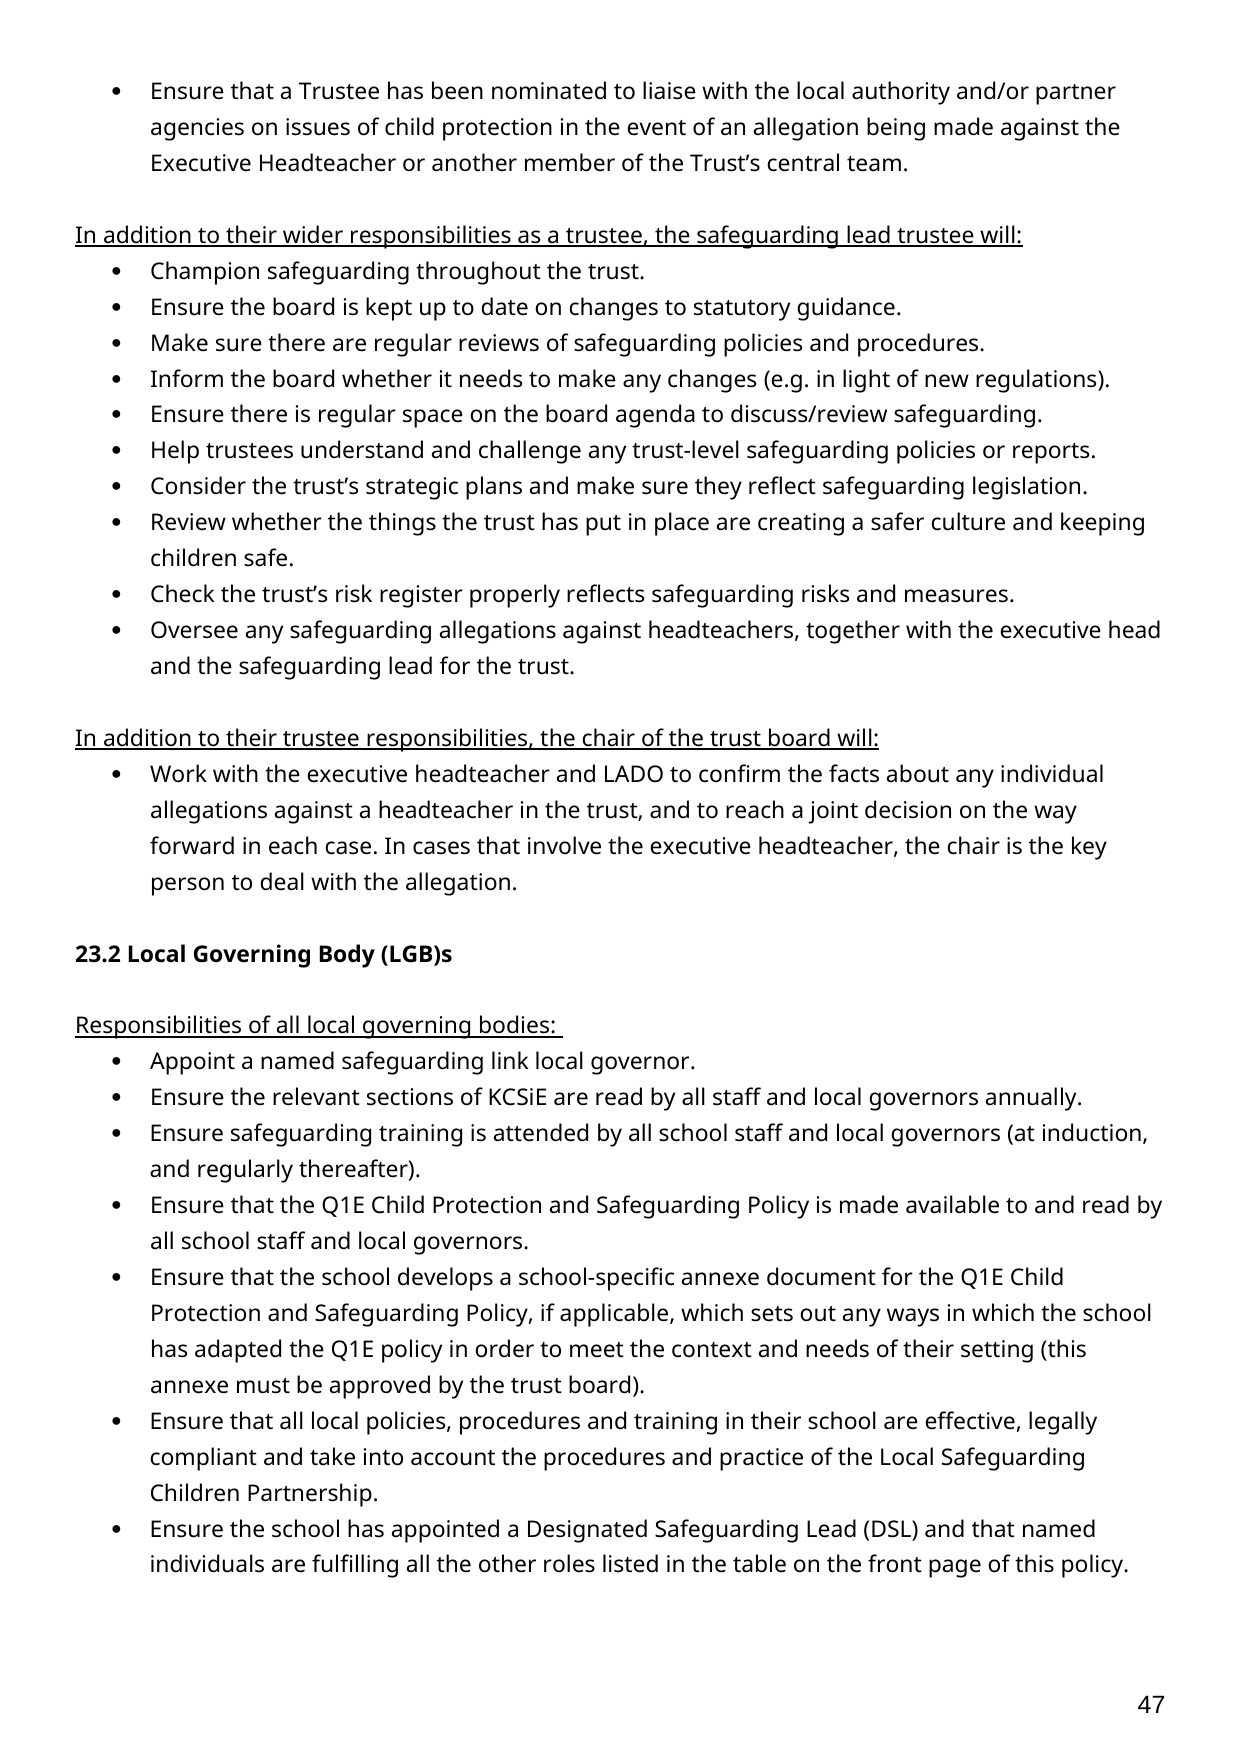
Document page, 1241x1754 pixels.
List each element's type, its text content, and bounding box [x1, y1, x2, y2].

list Consider the trust’s strategic plans and make sure they reflect safeguarding legislation. [112, 470, 1165, 502]
text In addition to their trustee responsibilities, the chair of the trust board will: [75, 722, 1165, 753]
text Responsibilities of all local governing bodies: [75, 1009, 1165, 1041]
text 23.2 Local Governing Body (LGB)s [75, 937, 1165, 969]
list Make sure there are regular reviews of safeguarding policies and procedures. [112, 327, 1165, 358]
list Check the trust’s risk register properly reflects safeguarding risks and measures. [112, 578, 1165, 609]
list Ensure that the Q1E Child Protection and Safeguarding Policy is made available to and read by all school staff and local governors. [112, 1189, 1165, 1256]
list Ensure that a Trustee has been nominated to liaise with the local authority and/or partner agencies on issues of child protection in the event of an allegation being made against the Executive Headteacher or another member of the Trust’s central team. [112, 75, 1165, 178]
list Help trustees understand and challenge any trust-level safeguarding policies or reports. [112, 434, 1165, 466]
list Ensure the school has appointed a Designated Safeguarding Lead (DSL) and that named individuals are fulfilling all the other roles listed in the table on the front page of this policy. [112, 1512, 1165, 1580]
list Ensure that the school develops a school-specific annexe document for the Q1E Child Protection and Safeguarding Policy, if applicable, which sets out any ways in which the school has adapted the Q1E policy in order to meet the context and needs of their setting (this annexe must be approved by the trust board). [112, 1261, 1165, 1400]
list Ensure the relevant sections of KCSiE are read by all staff and local governors annually. [112, 1081, 1165, 1112]
list Oversee any safeguarding allegations against headteachers, together with the executive head and the safeguarding lead for the trust. [112, 614, 1165, 681]
text In addition to their wider responsibilities as a trustee, the safeguarding lead trustee will: [75, 219, 1165, 250]
list Ensure that all local policies, procedures and training in their school are effective, legally compliant and take into account the procedures and practice of the Local Safeguarding Children Partnership. [112, 1405, 1165, 1508]
list Champion safeguarding throughout the trust. [112, 255, 1165, 286]
list Inform the board whether it needs to make any changes (e.g. in light of new regulations). [112, 362, 1165, 394]
list Ensure the board is kept up to date on changes to statutory guidance. [112, 291, 1165, 322]
list Review whether the things the trust has put in place are creating a safer culture and keeping children safe. [112, 506, 1165, 573]
list Appoint a named safeguarding link local governor. [112, 1045, 1165, 1077]
list Ensure there is regular space on the board agenda to discuss/review safeguarding. [112, 398, 1165, 430]
list Work with the executive headteacher and LADO to confirm the facts about any individual allegations against a headteacher in the trust, and to reach a joint decision on the way forward in each case. In cases that involve the executive headteacher, the chair is the key person to deal with the allegation. [112, 758, 1165, 897]
list Ensure safeguarding training is attended by all school staff and local governors (at induction, and regularly thereafter). [112, 1117, 1165, 1184]
